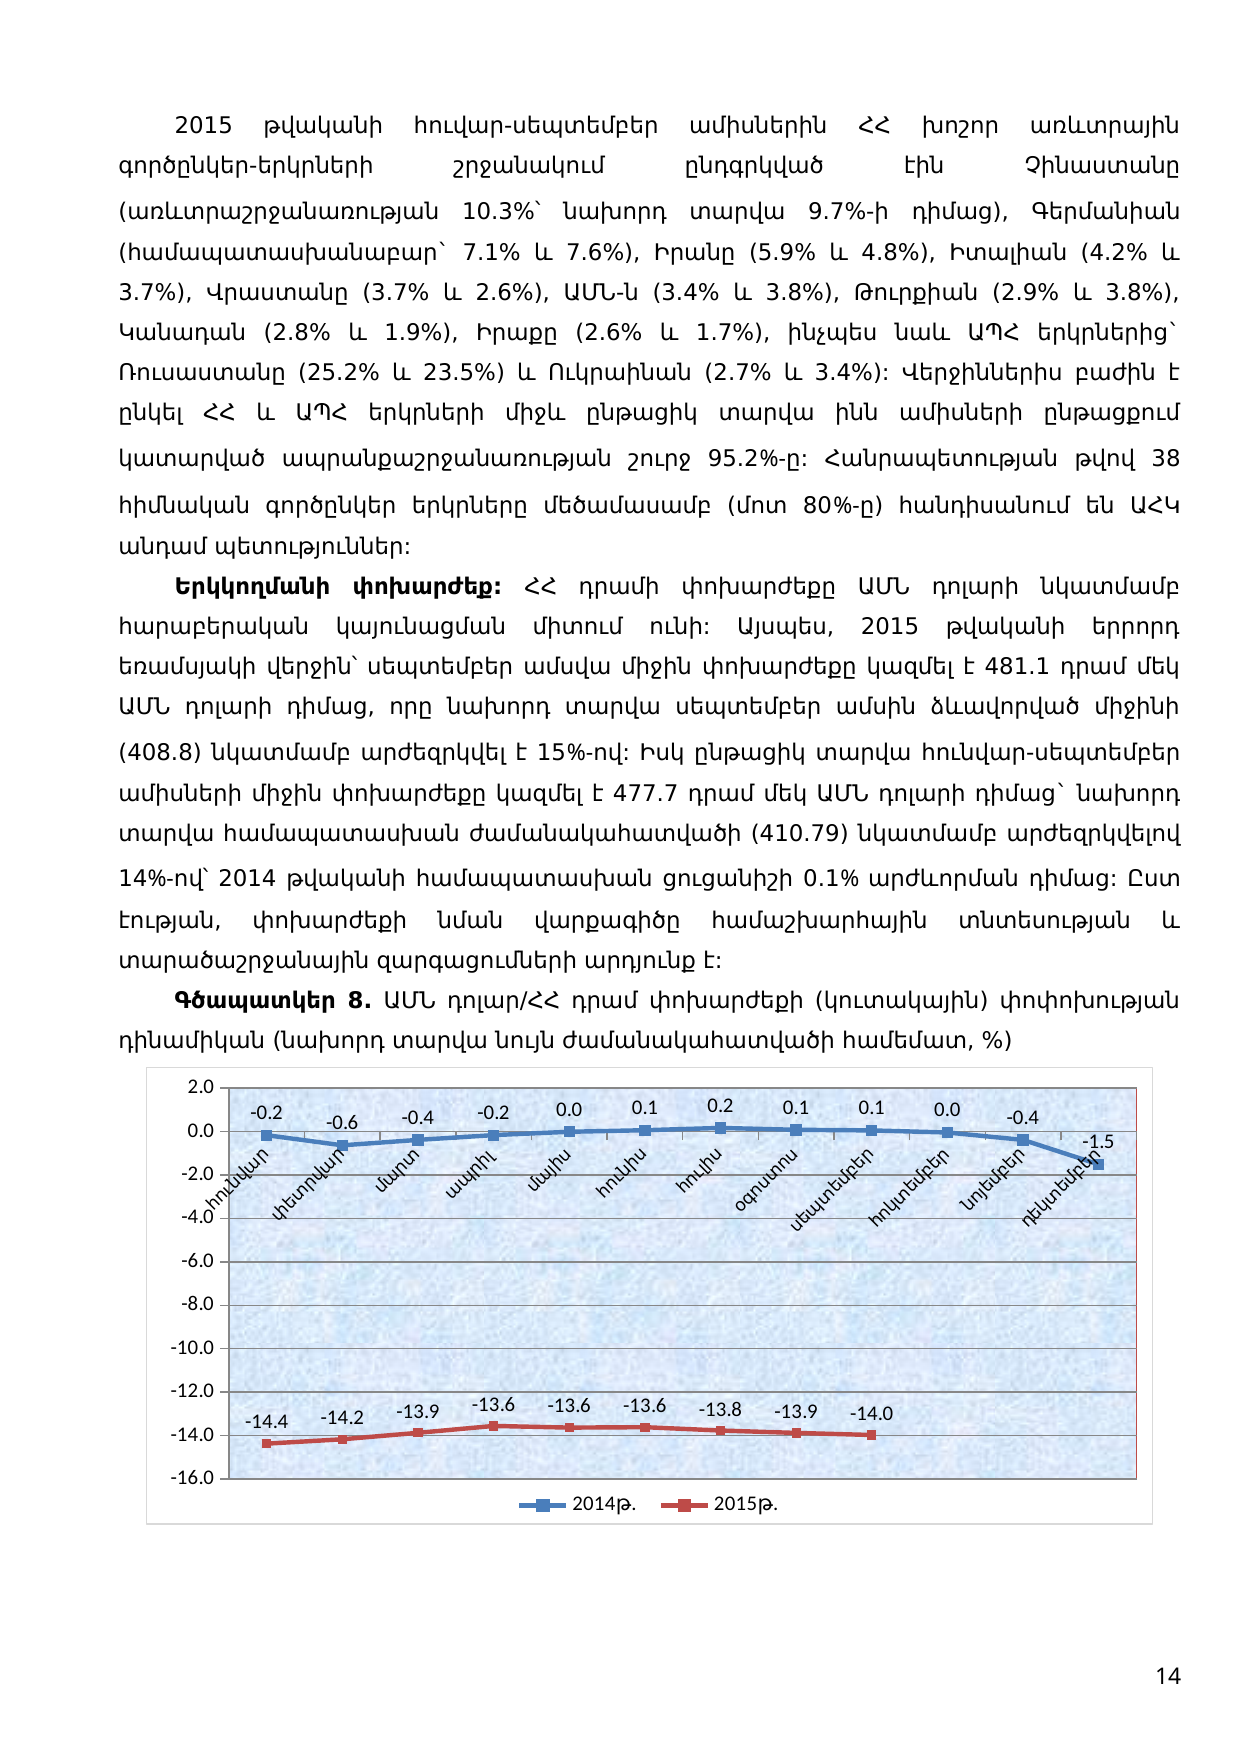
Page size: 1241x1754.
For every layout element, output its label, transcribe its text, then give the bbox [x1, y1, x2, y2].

picture [230, 1349, 1136, 1391]
picture [230, 1393, 1136, 1435]
picture [381, 1132, 455, 1140]
text Երկկողմանի փոխարժեք: ՀՀ դրամի փոխարժեքը ԱՄՆ դոլարի նկատմամբ հարաբերական կայունացման միտում ունի: Այսպես, 2015 թվականի երրորդ եռամսյակի վերջին՝ սեպտեմբեր ամսվա միջին փոխարժեքը կազմել է 481.1 դրամ մեկ ԱՄՆ դոլարի դիմաց, որը նախորդ տարվա սեպտեմբեր ամսին ձևավորված միջինի (408.8) նկատմամբ արժեզրկվել է 15%-ով: Իսկ ընթացիկ տարվա հունվար-սեպտեմբեր ամիսների միջին փոխարժեքը կազմել է 477.7 դրամ մեկ ԱՄՆ դոլարի դիմաց` նախորդ տարվա համապատասխան ժամանակահատվածի (410.79) նկատմամբ արժեզրկվելով 14%-ով՝ 2014 թվականի համապատասխան ցուցանիշի 0.1% արժևորման դիմաց: Ըստ էության, փոխարժեքի նման վարքագիծը համաշխարհային տնտեսության և տարածաշրջանային զարգացումների արդյունք է: [118, 573, 1181, 973]
picture [272, 1132, 304, 1137]
picture [230, 1176, 1136, 1218]
picture [230, 1306, 1136, 1348]
text 2015 թվականի հուվար-սեպտեմբեր ամիսներին ՀՀ խոշոր առևտրային գործընկեր-երկրների շրջանակում ընդգրկված էին Չինաստանը (առևտրաշրջանառության 10.3%՝ նախորդ տարվա 9.7%-ի դիմաց), Գերմանիան (համապատասխանաբար` 7.1% և 7.6%), Իրանը (5.9% և 4.8%), Իտալիան (4.2% և 3.7%), Վրաստանը (3.7% և 2.6%), ԱՄՆ-ն (3.4% և 3.8%), Թուրքիան (2.9% և 3.8%), Կանադան (2.8% և 1.9%), Իրաքը (2.6% և 1.7%), ինչպես նաև ԱՊՀ երկրներից` Ռուսաստանը (25.2% և 23.5%) և Ուկրաինան (2.7% և 3.4%): Վերջիններիս բաժին է ընկել ՀՀ և ԱՊՀ երկրների միջև ընթացիկ տարվա ինն ամիսների ընթացքում կատարված ապրանքաշրջանառության շուրջ 95.2%-ը: Հանրապետության թվով 38 հիմնական գործընկեր երկրները մեծամասամբ (մոտ 80%-ը) հանդիսանում են ԱՀԿ անդամ պետություններ: [118, 112, 1181, 560]
picture [230, 1436, 1136, 1478]
picture [230, 1089, 1136, 1131]
picture [230, 1219, 1136, 1261]
text Գծապատկեր 8. ԱՄՆ դոլար/ՀՀ դրամ փոխարժեքի (կուտակային) փոփոխության դինամիկան (նախորդ տարվա նույն ժամանակահատվածի համեմատ, %) [118, 987, 1181, 1053]
picture [230, 1263, 1136, 1305]
picture [430, 1429, 716, 1435]
picture [230, 1132, 1136, 1174]
picture [305, 1132, 379, 1142]
